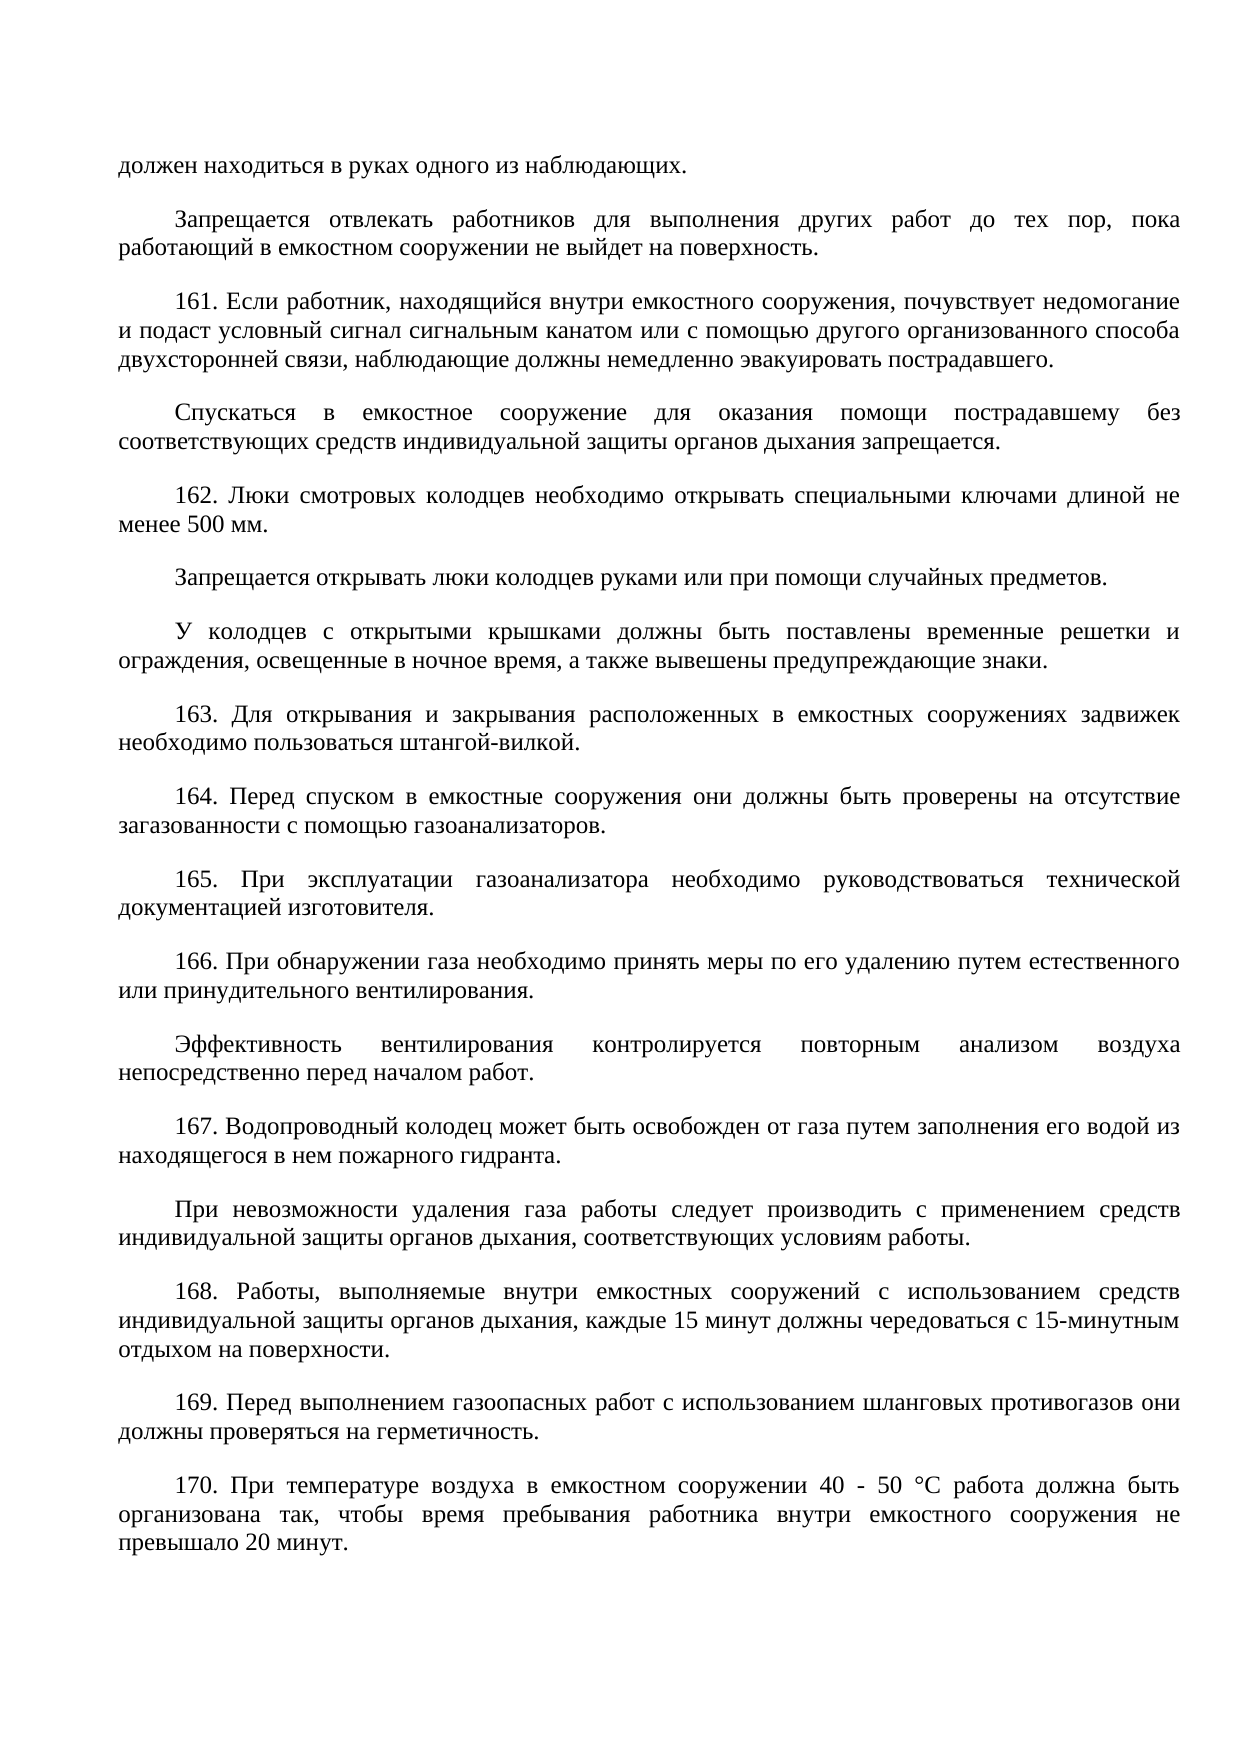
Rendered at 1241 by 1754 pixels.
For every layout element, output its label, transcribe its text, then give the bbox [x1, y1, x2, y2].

text 161. Если работник, находящийся внутри емкостного сооружения, почувствует недомогание и подаст условный сигнал сигнальным канатом или с помощью другого организованного способа двухсторонней связи, наблюдающие должны немедленно эвакуировать пострадавшего. [118, 286, 1181, 372]
text 165. При эксплуатации газоанализатора необходимо руководствоваться технической документацией изготовителя. [118, 864, 1181, 921]
text 163. Для открывания и закрывания расположенных в емкостных сооружениях задвижек необходимо пользоваться штангой-вилкой. [118, 699, 1181, 756]
text Эффективность вентилирования контролируется повторным анализом воздуха непосредственно перед началом работ. [118, 1029, 1181, 1086]
text 164. Перед спуском в емкостные сооружения они должны быть проверены на отсутствие загазованности с помощью газоанализаторов. [118, 781, 1181, 839]
text Спускаться в емкостное сооружение для оказания помощи пострадавшему без соответствующих средств индивидуальной защиты органов дыхания запрещается. [118, 397, 1181, 455]
text 169. Перед выполнением газоопасных работ с использованием шланговых противогазов они должны проверяться на герметичность. [118, 1387, 1181, 1445]
text У колодцев с открытыми крышками должны быть поставлены временные решетки и ограждения, освещенные в ночное время, а также вывешены предупреждающие знаки. [118, 616, 1181, 674]
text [118, 150, 1181, 179]
text 170. При температуре воздуха в емкостном сооружении 40 - 50 °C работа должна быть организована так, чтобы время пребывания работника внутри емкостного сооружения не превышало 20 минут. [118, 1470, 1181, 1556]
text 168. Работы, выполняемые внутри емкостных сооружений с использованием средств индивидуальной защиты органов дыхания, каждые 15 минут должны чередоваться с 15-минутным отдыхом на поверхности. [118, 1276, 1181, 1362]
text Запрещается открывать люки колодцев руками или при помощи случайных предметов. [118, 562, 1181, 591]
text 167. Водопроводный колодец может быть освобожден от газа путем заполнения его водой из находящегося в нем пожарного гидранта. [118, 1111, 1181, 1169]
text Запрещается отвлекать работников для выполнения других работ до тех пор, пока работающий в емкостном сооружении не выйдет на поверхность. [118, 204, 1181, 261]
text 166. При обнаружении газа необходимо принять меры по его удалению путем естественного или принудительного вентилирования. [118, 946, 1181, 1004]
text 162. Люки смотровых колодцев необходимо открывать специальными ключами длиной не менее 500 мм. [118, 480, 1181, 537]
text При невозможности удаления газа работы следует производить с применением средств индивидуальной защиты органов дыхания, соответствующих условиям работы. [118, 1194, 1181, 1251]
